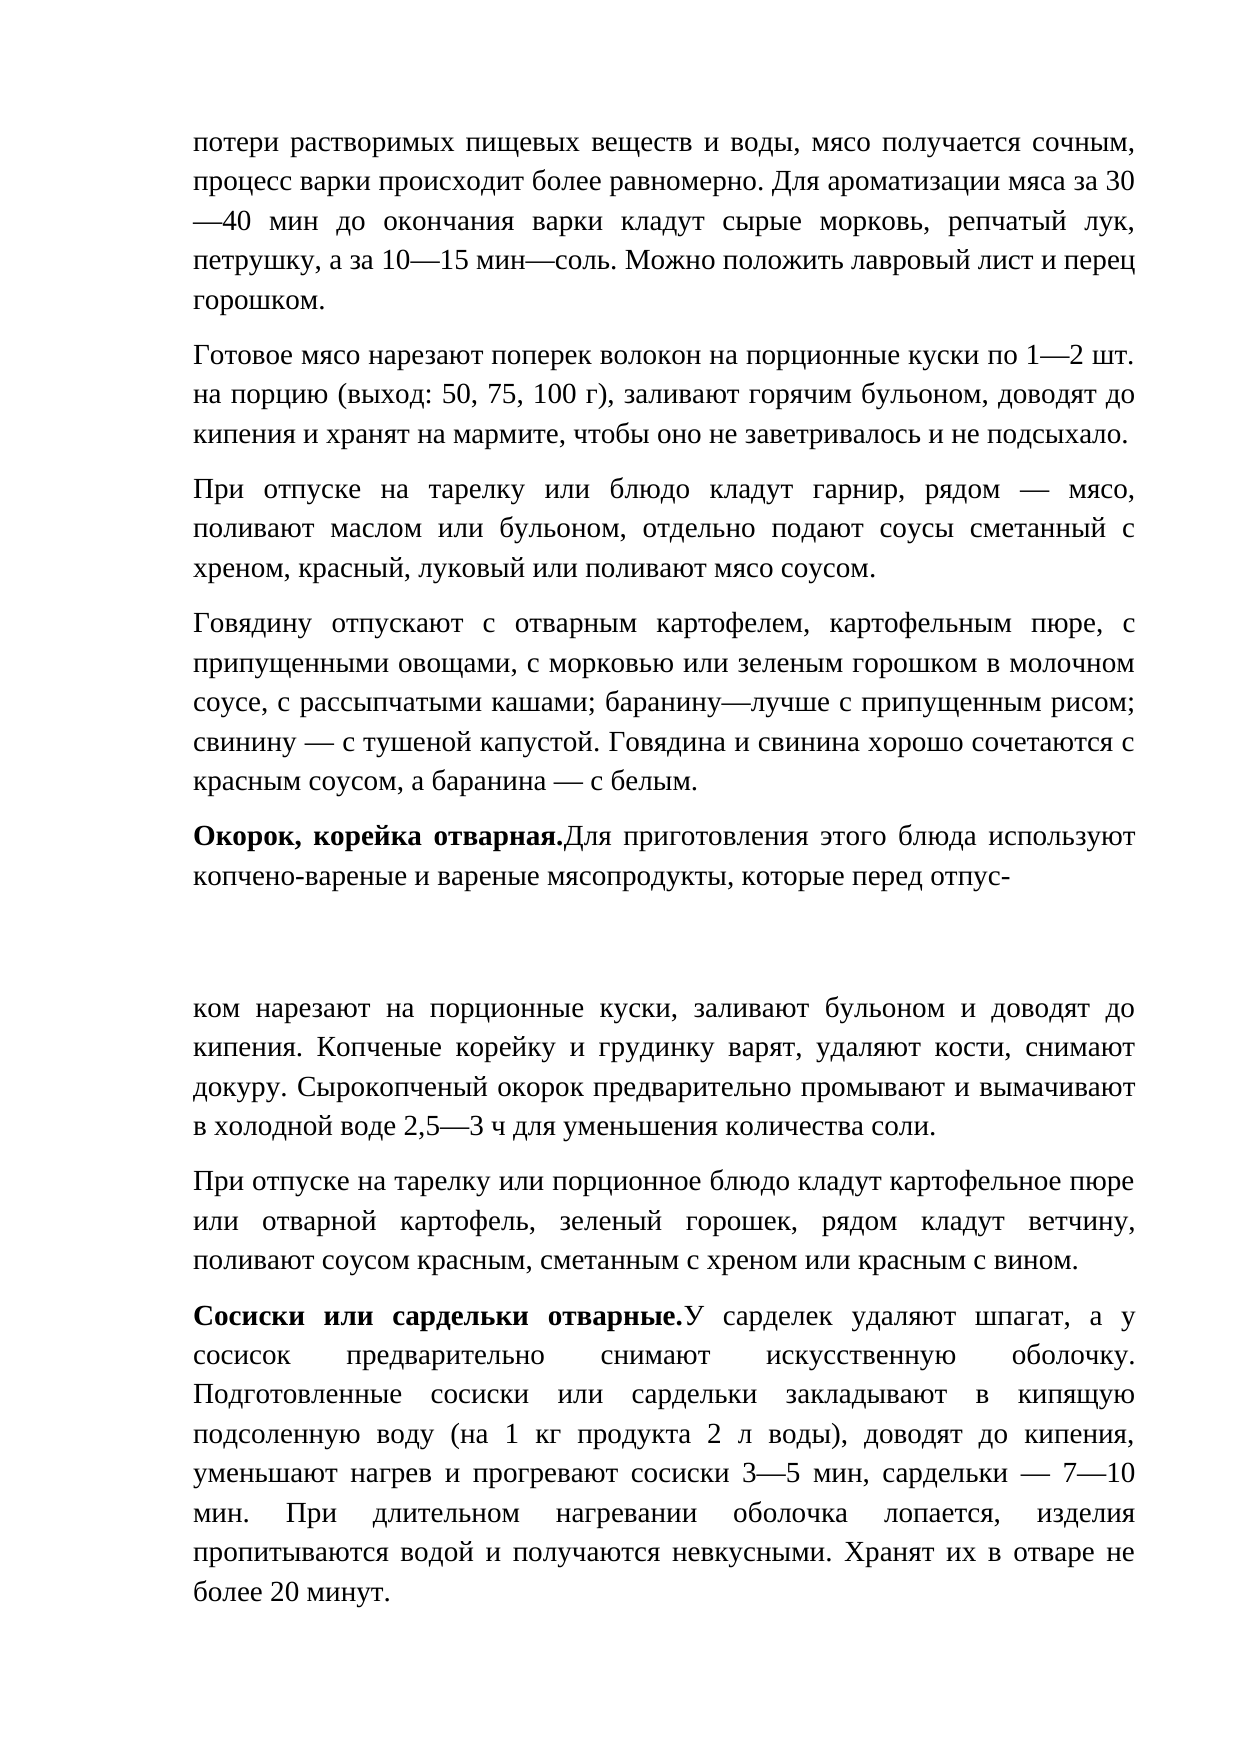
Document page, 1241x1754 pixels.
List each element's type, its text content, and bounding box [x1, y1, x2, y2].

text ком нарезают на порционные куски, заливают бульоном и доводят до кипения. Копченые корейку и грудинку варят, удаляют кости, снимают докуру. Сырокопченый окорок предварительно промывают и вымачивают в холодной воде 2,5—3 ч для уменьшения количества соли. [193, 984, 1136, 1142]
text Сосиски или сардельки отварные.У сарделек удаляют шпагат, а у сосисок предварительно снимают искусственную оболочку. Подготовленные сосиски или сардельки закладывают в кипящую подсоленную воду (на 1 кг продукта 2 л воды), доводят до кипения, уменьшают нагрев и прогревают сосиски 3—5 мин, сардельки — 7—10 мин. При длительном нагревании оболочка лопается, изделия пропитываются водой и получаются невкусными. Хранят их в отваре не более 20 минут. [193, 1292, 1136, 1607]
text Говядину отпускают с отварным картофелем, картофельным пюре, с припущенными овощами, с морковью или зеленым горошком в молочном соусе, с рассыпчатыми кашами; баранину—лучше с припущенным рисом; свинину — с тушеной капустой. Говядина и свинина хорошо сочетаются с красным соусом, а баранина — с белым. [193, 599, 1136, 797]
text При отпуске на тарелку или порционное блюдо кладут картофельное пюре или отварной картофель, зеленый горошек, рядом кладут ветчину, поливают соусом красным, сметанным с хреном или красным с вином. [193, 1158, 1136, 1276]
text Готовое мясо нарезают поперек волокон на порционные куски по 1—2 шт. на порцию (выход: 50, 75, 100 г), заливают горячим бульоном, доводят до кипения и хранят на мармите, чтобы оно не заветривалось и не подсыхало. [193, 331, 1136, 449]
text При отпуске на тарелку или блюдо кладут гарнир, рядом — мясо, поливают маслом или бульоном, отдельно подают соусы сметанный с хреном, красный, луковый или поливают мясо соусом. [193, 465, 1136, 584]
text Окорок, корейка отварная.Для приготовления этого блюда используют копчено-вареные и вареные мясопродукты, которые перед отпус- [193, 812, 1136, 891]
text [193, 118, 1136, 316]
